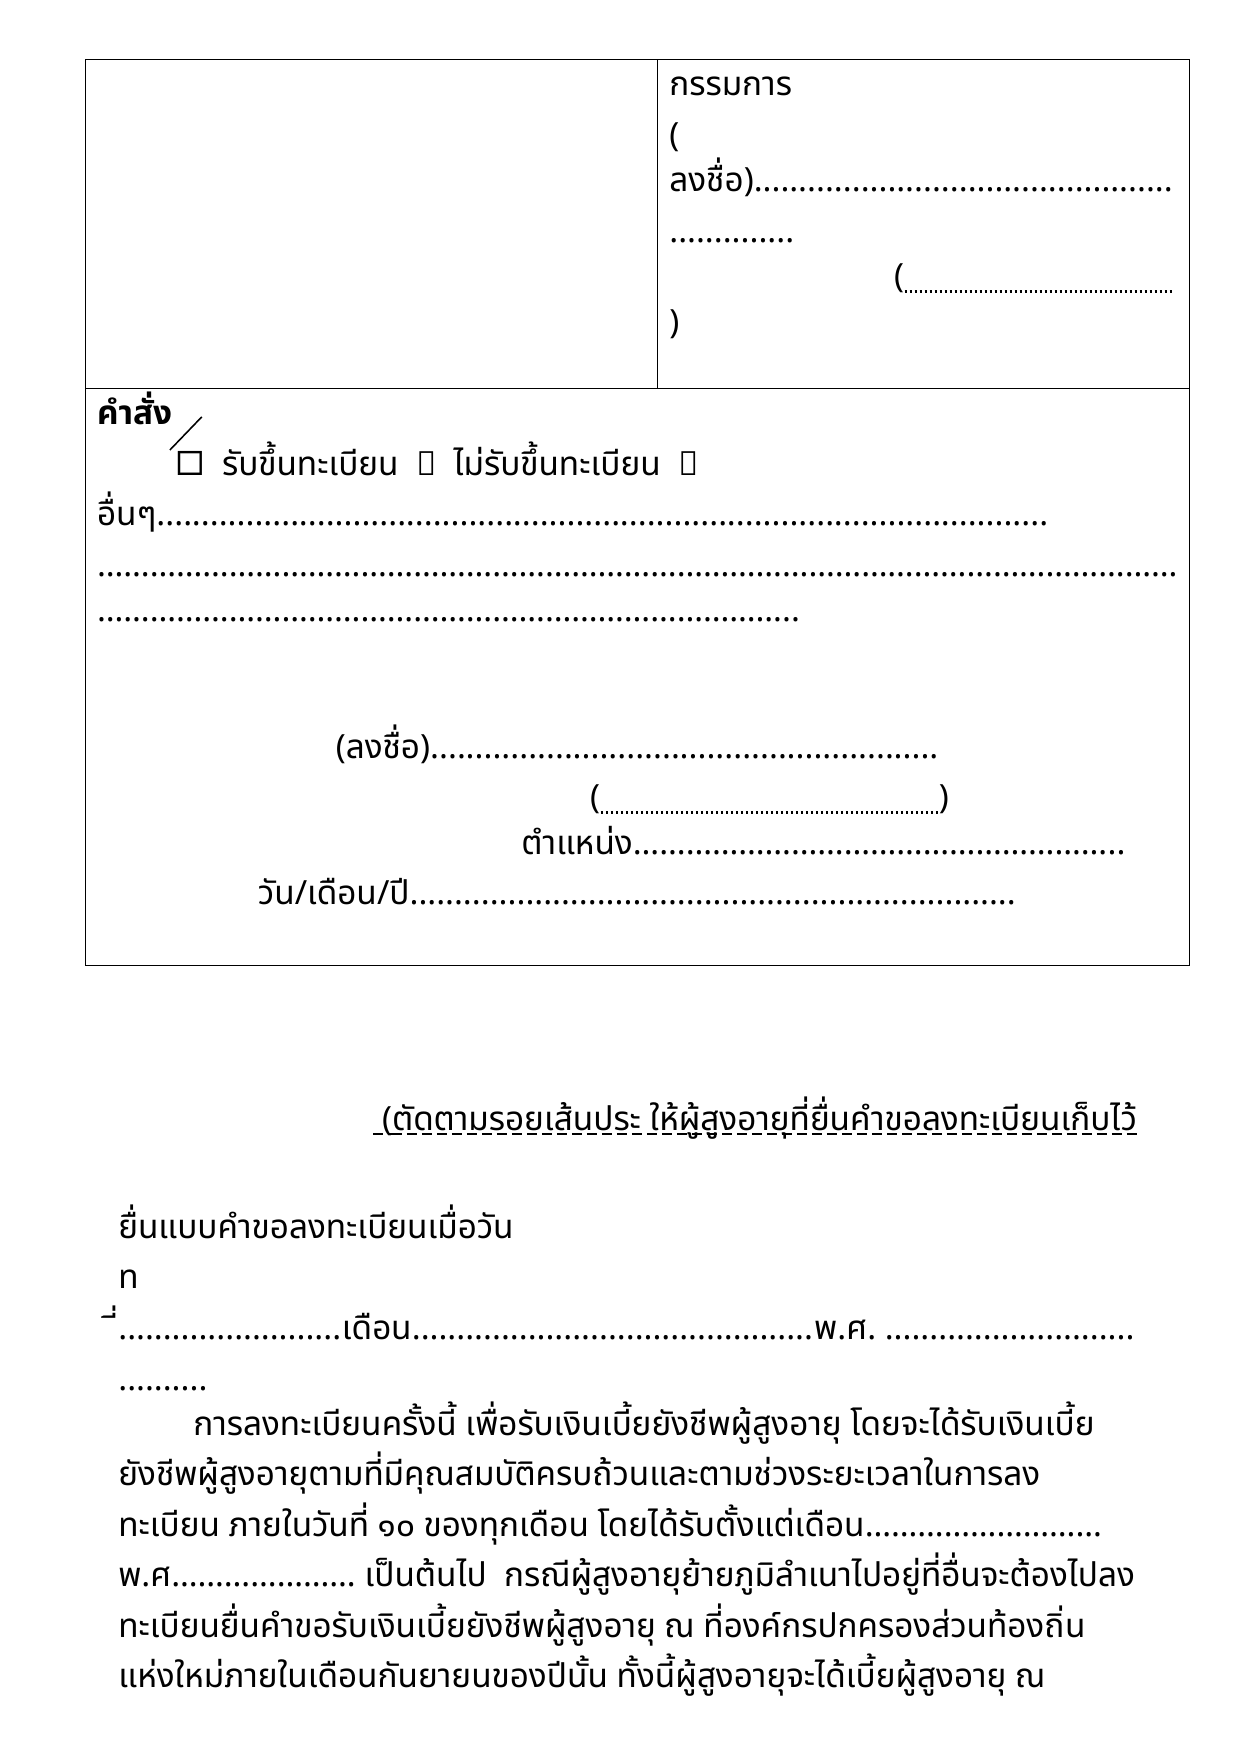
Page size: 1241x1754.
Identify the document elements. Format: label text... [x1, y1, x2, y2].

table_cell คำสั่ง รับขึ้นทะเบียน ไม่รับขึ้นทะเบียน อื่นๆ.................................................................................................... ………………………………………………………………………………………………………………………………………………………………………………….. (ลงชื่อ)......................................................... ( ) ตำแหน่ง……………………………………………….. วัน/เดือน/ปี.................................................................... [86, 389, 1189, 965]
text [118, 1400, 1137, 1703]
text (ตัดตามรอยเส้นประ ให้ผู้สูงอายุที่ยื่นคำขอลงทะเบียนเก็บไว้ . [118, 1094, 1137, 1191]
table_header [86, 60, 657, 388]
text ยื่นแบบคำขอลงทะเบียนเมื่อวันที่.........................เดือน.............................................พ.ศ. ...................................... [118, 1203, 1137, 1400]
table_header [658, 60, 1189, 388]
